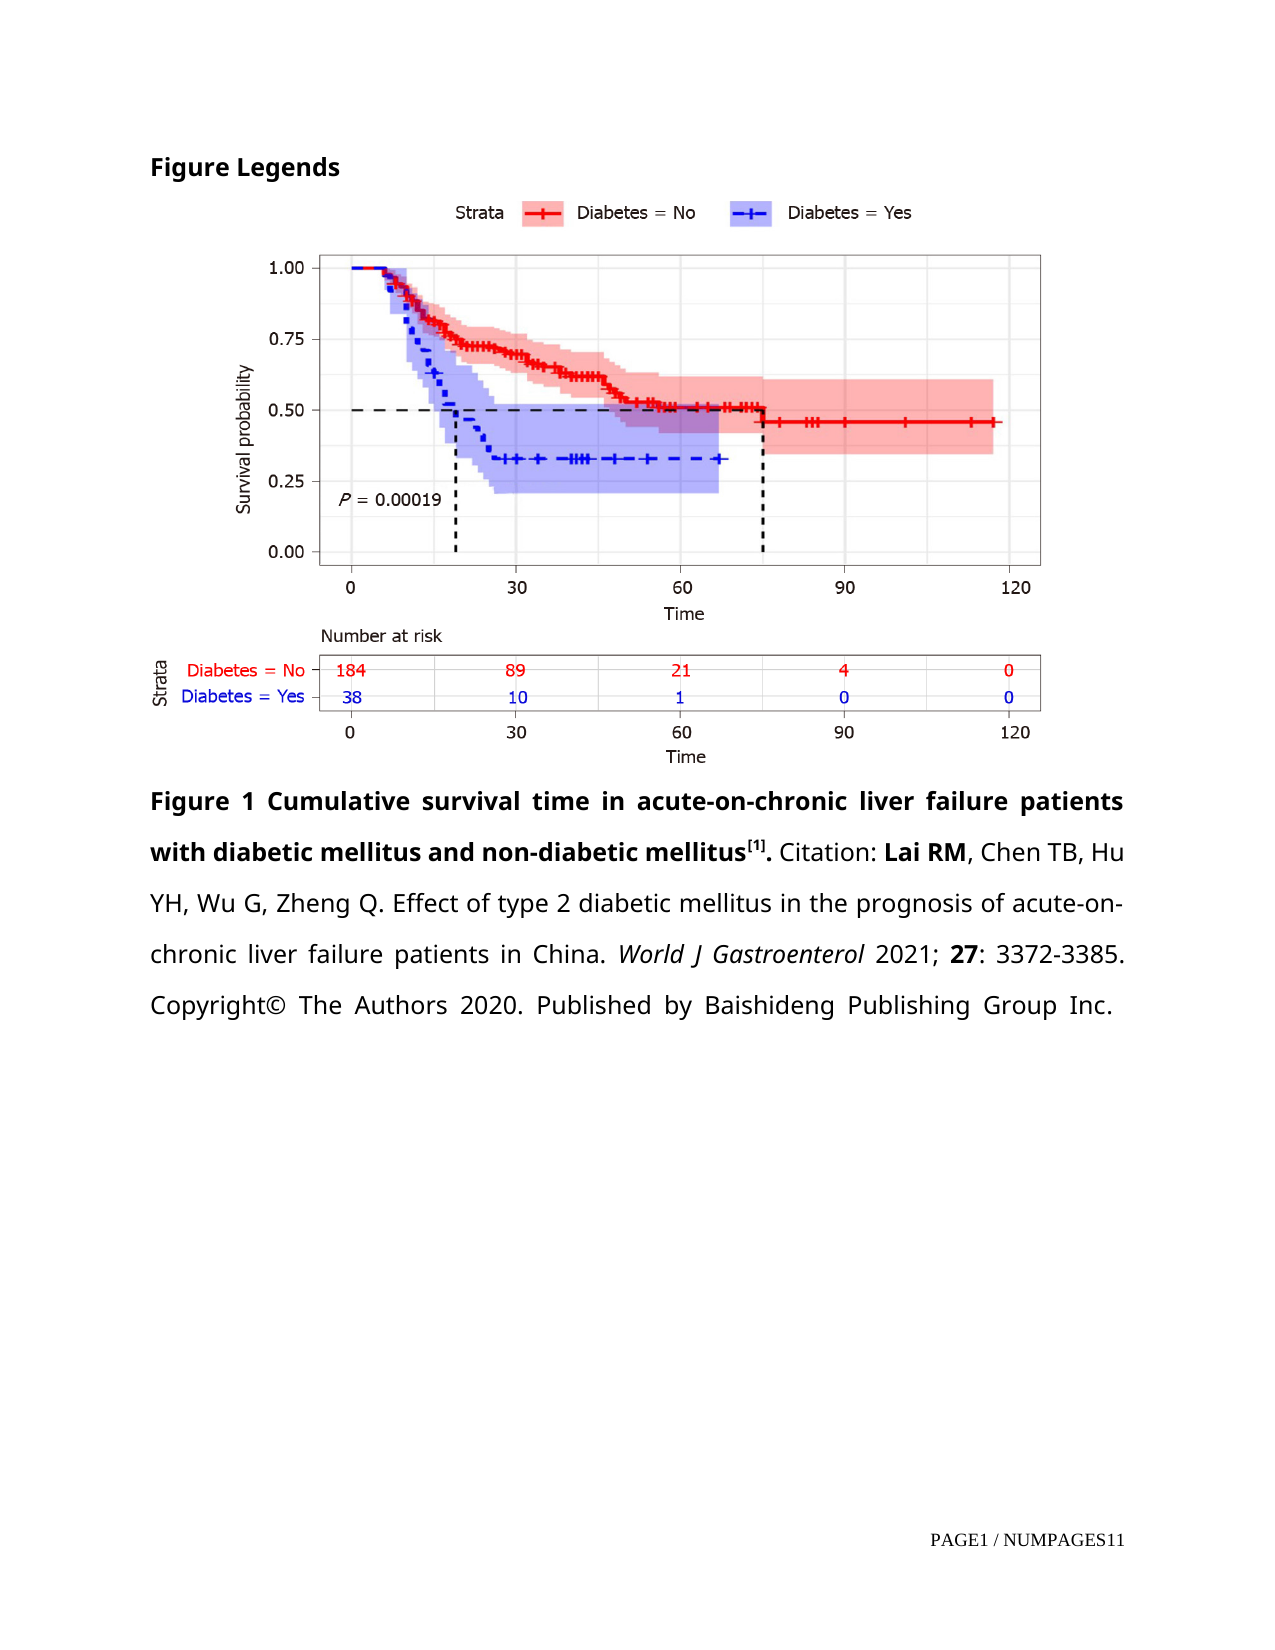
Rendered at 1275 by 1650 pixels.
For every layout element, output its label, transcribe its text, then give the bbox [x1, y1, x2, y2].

text Figure 1 Cumulative survival time in acute-on-chronic liver failure patients with diabetic mellitus and non-diabetic mellitus[1]. Citation: Lai RM, Chen TB, Hu YH, Wu G, Zheng Q. Effect of type 2 diabetic mellitus in the prognosis of acute-on-chronic liver failure patients in China. World J Gastroenterol 2021; 27: 3372-3385. Copyright© The Authors 2020. Published by Baishideng Publishing Group Inc. [150, 783, 1125, 1064]
text Figure Legends [150, 150, 1125, 184]
picture [150, 201, 1050, 769]
